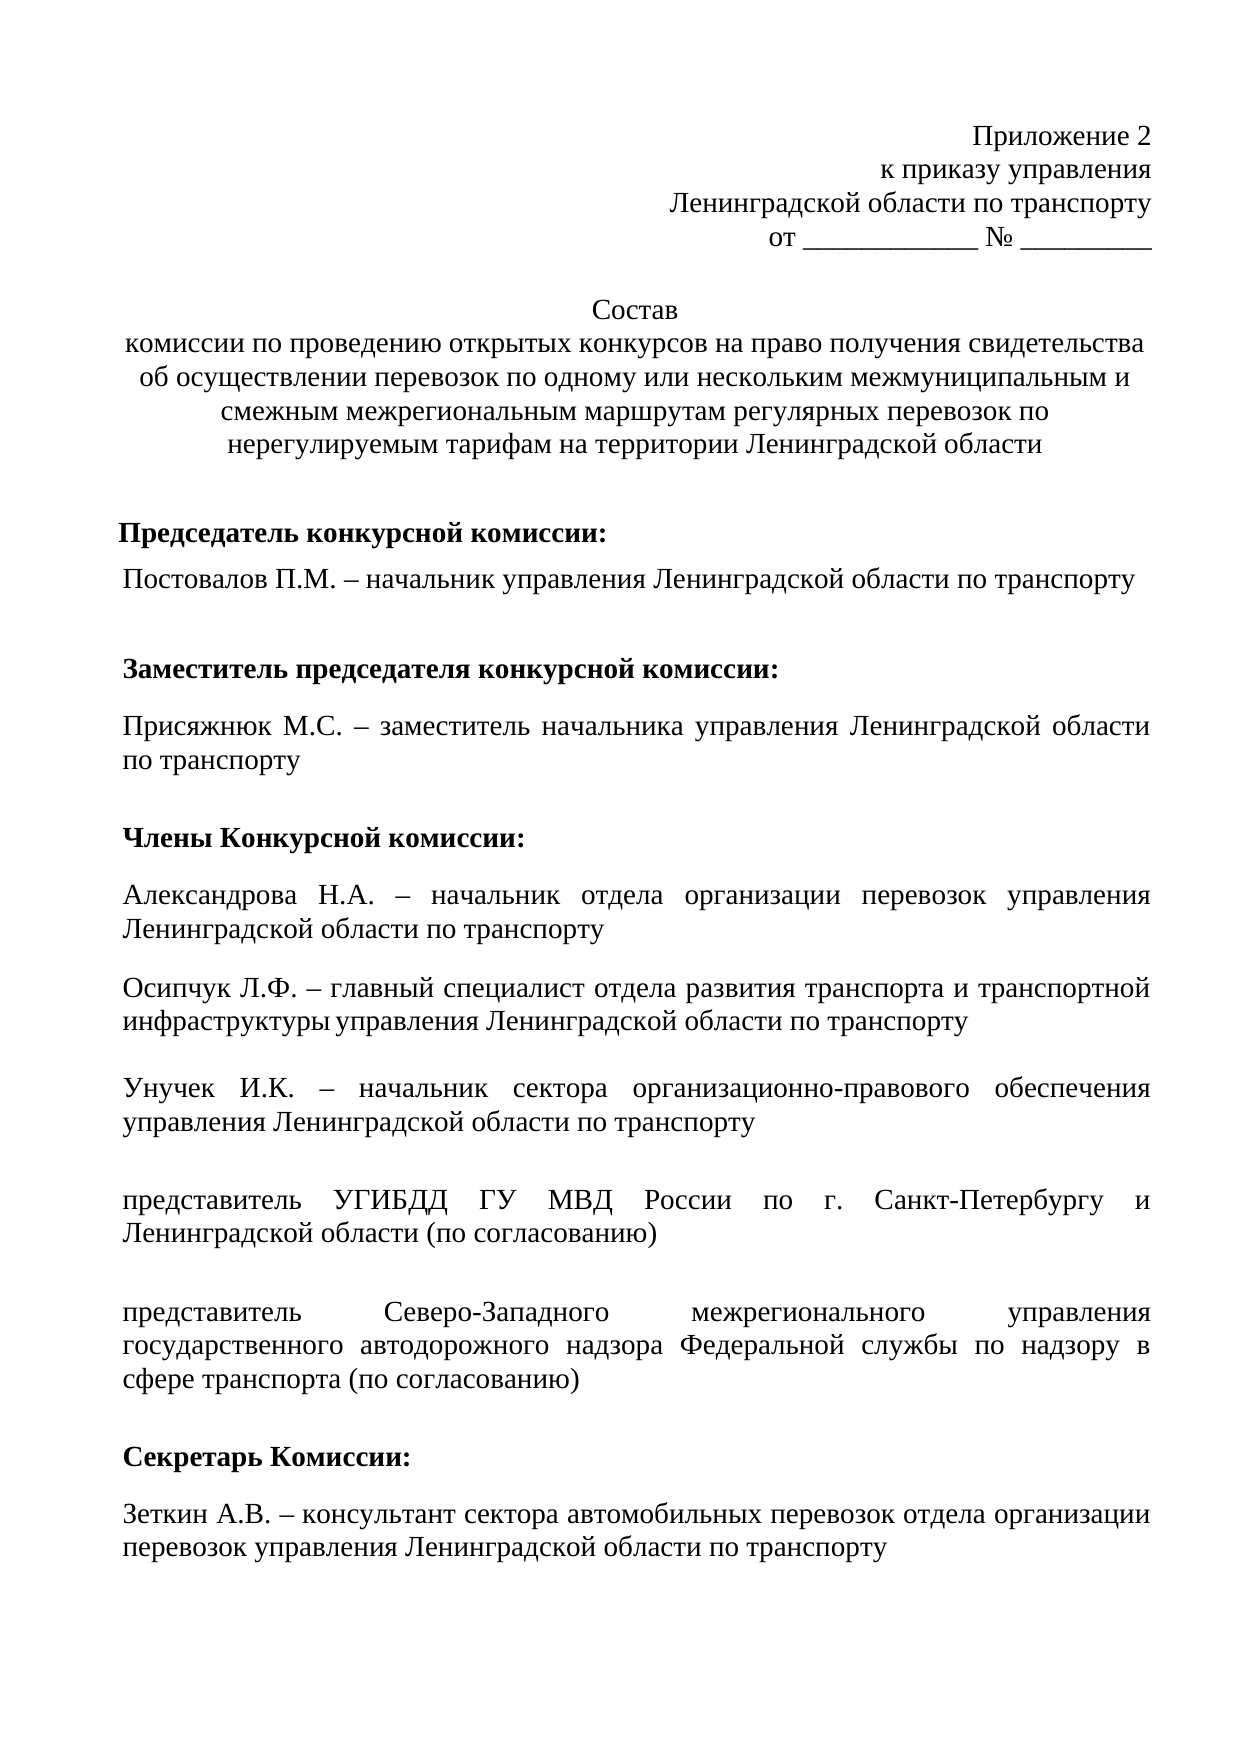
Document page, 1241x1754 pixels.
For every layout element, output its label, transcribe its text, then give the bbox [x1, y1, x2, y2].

text Александрова Н.А. – начальник отдела организации перевозок управления Ленинградской области по транспорту [122, 877, 1152, 944]
text от ____________ № _________ [118, 219, 1152, 252]
text Секретарь Комиссии: [122, 1439, 1152, 1472]
text Члены Конкурсной комиссии: [122, 820, 1152, 854]
text Приложение 2 [118, 118, 1152, 152]
text Заместитель председателя конкурсной комиссии: [122, 651, 1152, 685]
text комиссии по проведению открытых конкурсов на право получения свидетельства об осуществлении перевозок по одному или нескольким межмуниципальным и смежным межрегиональным маршрутам регулярных перевозок по нерегулируемым тарифам на территории Ленинградской области [118, 326, 1152, 460]
text Ленинградской области по транспорту [118, 185, 1152, 219]
text Присяжнюк М.С. – заместитель начальника управления Ленинградской области по транспорту [122, 708, 1152, 776]
text к приказу управления [118, 152, 1152, 185]
text Зеткин А.В. – консультант сектора автомобильных перевозок отдела организации перевозок управления Ленинградской области по транспорту [122, 1496, 1152, 1563]
text представитель УГИБДД ГУ МВД России по г. Санкт-Петербургу и Ленинградской области (по согласованию) [122, 1182, 1152, 1249]
text Состав [118, 292, 1152, 326]
text представитель Северо-Западного межрегионального управления государственного автодорожного надзора Федеральной службы по надзору в сфере транспорта (по согласованию) [122, 1294, 1152, 1394]
text Председатель конкурсной комиссии: [118, 515, 1152, 548]
text Унучек И.К. – начальник сектора организационно-правового обеспечения управления Ленинградской области по транспорту [122, 1070, 1152, 1137]
text Осипчук Л.Ф. – главный специалист отдела развития транспорта и транспортной инфраструктуры управления Ленинградской области по транспорту [122, 970, 1152, 1037]
text Постовалов П.М. – начальник управления Ленинградской области по транспорту [122, 561, 1152, 594]
